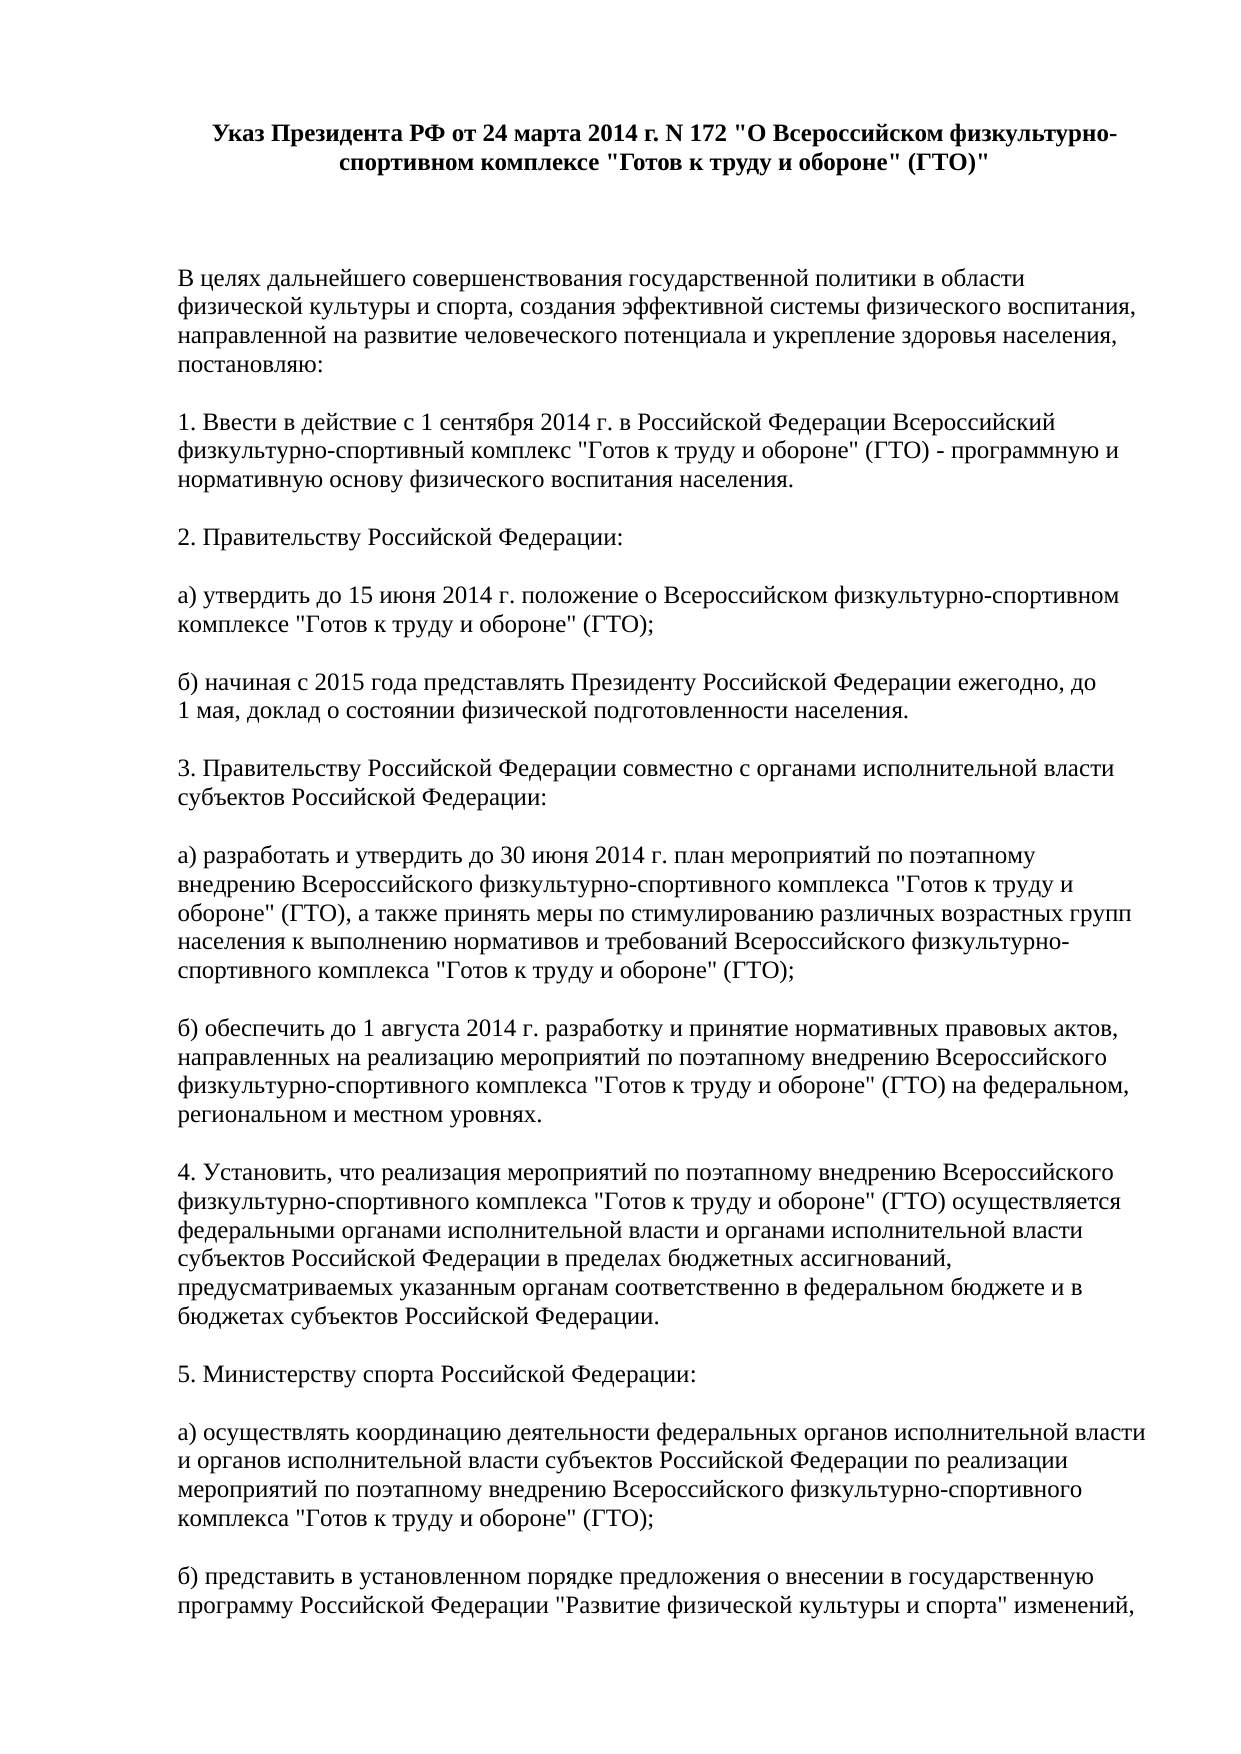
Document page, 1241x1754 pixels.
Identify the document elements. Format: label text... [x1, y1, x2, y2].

text б) обеспечить до 1 августа 2014 г. разработку и принятие нормативных правовых актов, направленных на реализацию мероприятий по поэтапному внедрению Всероссийского физкультурно-спортивного комплекса "Готов к труду и обороне" (ГТО) на федеральном, региональном и местном уровнях. [177, 1013, 1152, 1128]
text 5. Министерству спорта Российской Федерации: [177, 1359, 1152, 1388]
text В целях дальнейшего совершенствования государственной политики в области физической культуры и спорта, создания эффективной системы физического воспитания, направленной на развитие человеческого потенциала и укрепление здоровья населения, постановляю: [177, 263, 1152, 378]
text 1. Ввести в действие с 1 сентября 2014 г. в Российской Федерации Всероссийский физкультурно-спортивный комплекс "Готов к труду и обороне" (ГТО) - программную и нормативную основу физического воспитания населения. [177, 407, 1152, 493]
text 2. Правительству Российской Федерации: [177, 522, 1152, 551]
text б) начиная с 2015 года представлять Президенту Российской Федерации ежегодно, до 1 мая, доклад о состоянии физической подготовленности населения. [177, 667, 1152, 724]
text а) утвердить до 15 июня 2014 г. положение о Всероссийском физкультурно-спортивном комплексе "Готов к труду и обороне" (ГТО); [177, 580, 1152, 638]
text а) разработать и утвердить до 30 июня 2014 г. план мероприятий по поэтапному внедрению Всероссийского физкультурно-спортивного комплекса "Готов к труду и обороне" (ГТО), а также принять меры по стимулированию различных возрастных групп населения к выполнению нормативов и требований Всероссийского физкультурно-спортивного комплекса "Готов к труду и обороне" (ГТО); [177, 840, 1152, 984]
text а) осуществлять координацию деятельности федеральных органов исполнительной власти и органов исполнительной власти субъектов Российской Федерации по реализации мероприятий по поэтапному внедрению Всероссийского физкультурно-спортивного комплекса "Готов к труду и обороне" (ГТО); [177, 1417, 1152, 1532]
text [177, 1561, 1152, 1618]
text Указ Президента РФ от 24 марта 2014 г. N 172 "О Всероссийском физкультурно-спортивном комплексе "Готов к труду и обороне" (ГТО)" [177, 118, 1152, 176]
text 3. Правительству Российской Федерации совместно с органами исполнительной власти субъектов Российской Федерации: [177, 753, 1152, 811]
text 4. Установить, что реализация мероприятий по поэтапному внедрению Всероссийского физкультурно-спортивного комплекса "Готов к труду и обороне" (ГТО) осуществляется федеральными органами исполнительной власти и органами исполнительной власти субъектов Российской Федерации в пределах бюджетных ассигнований, предусматриваемых указанным органам соответственно в федеральном бюджете и в бюджетах субъектов Российской Федерации. [177, 1157, 1152, 1330]
